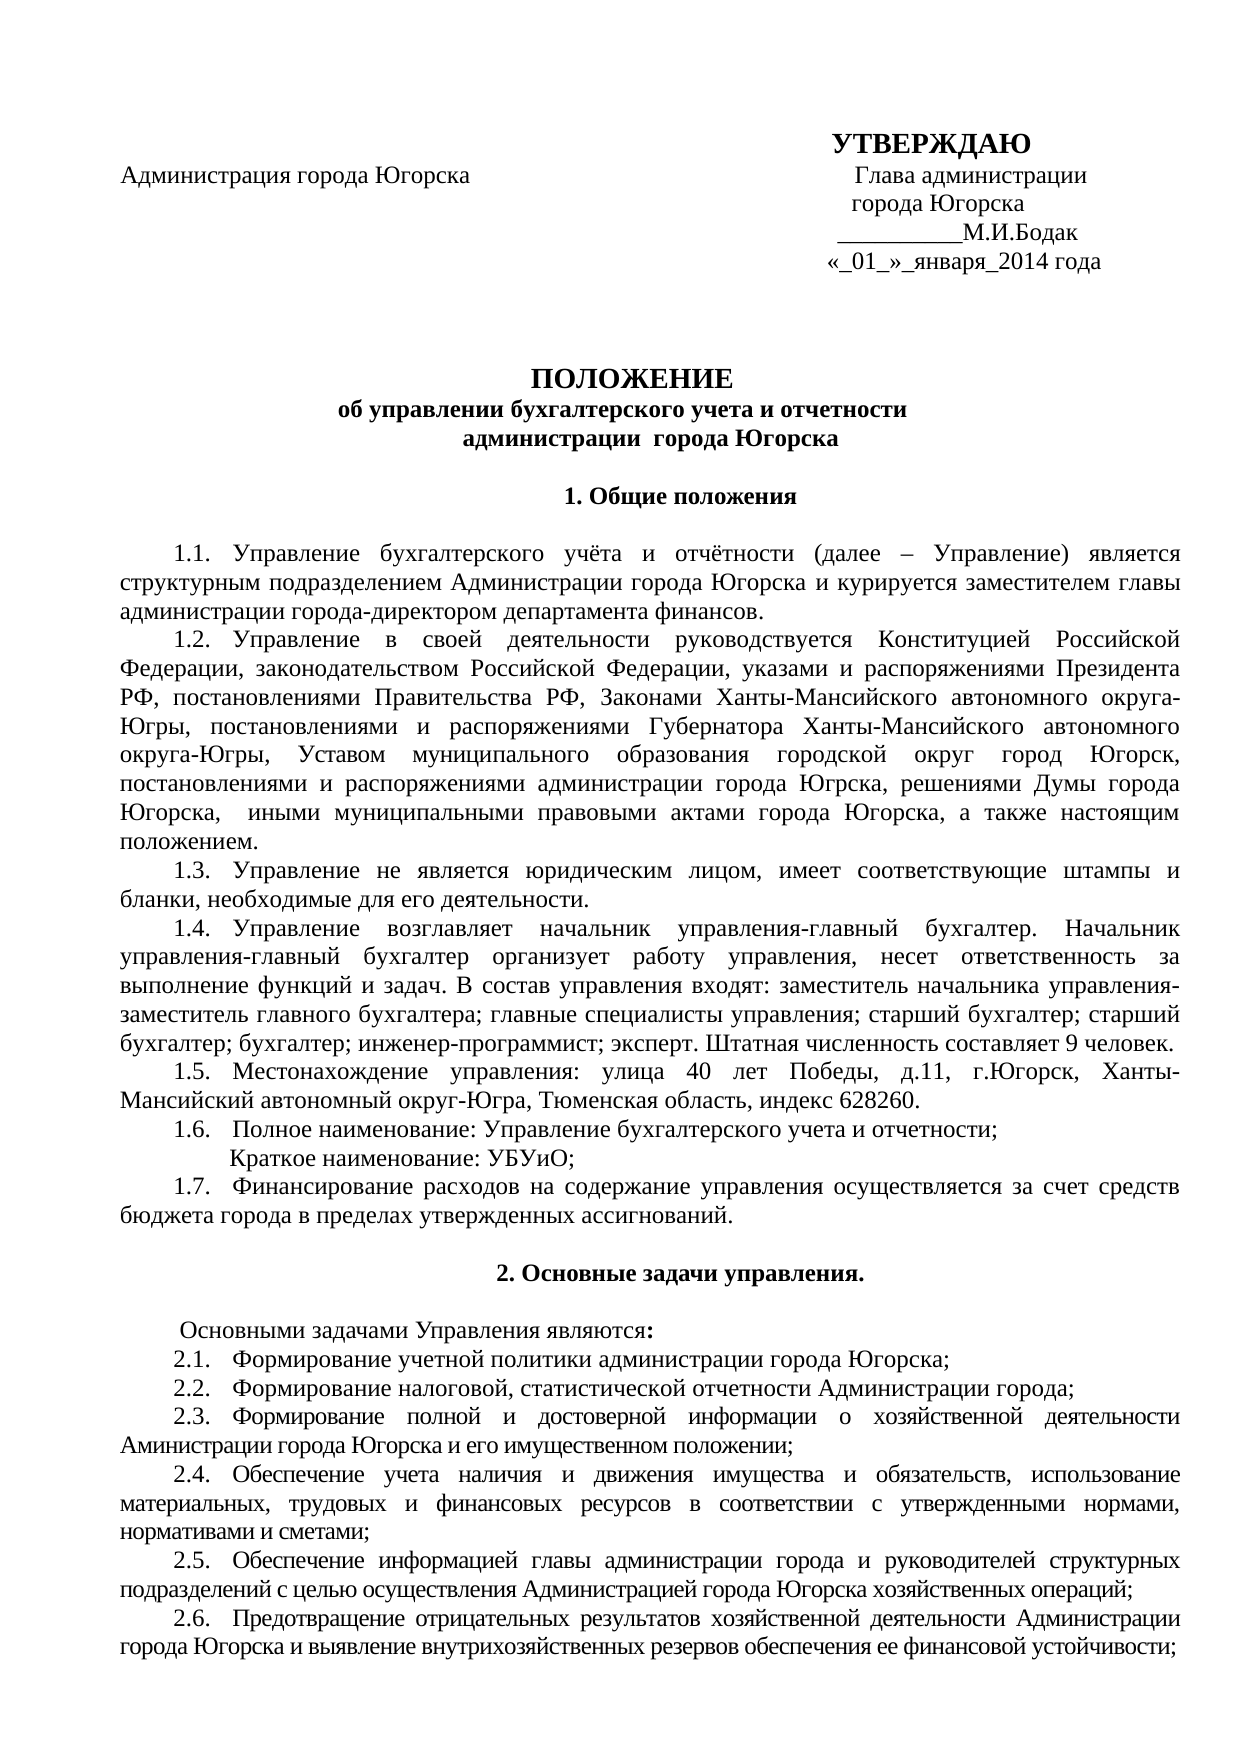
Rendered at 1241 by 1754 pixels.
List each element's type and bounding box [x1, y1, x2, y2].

table_header [120, 59, 1181, 1660]
